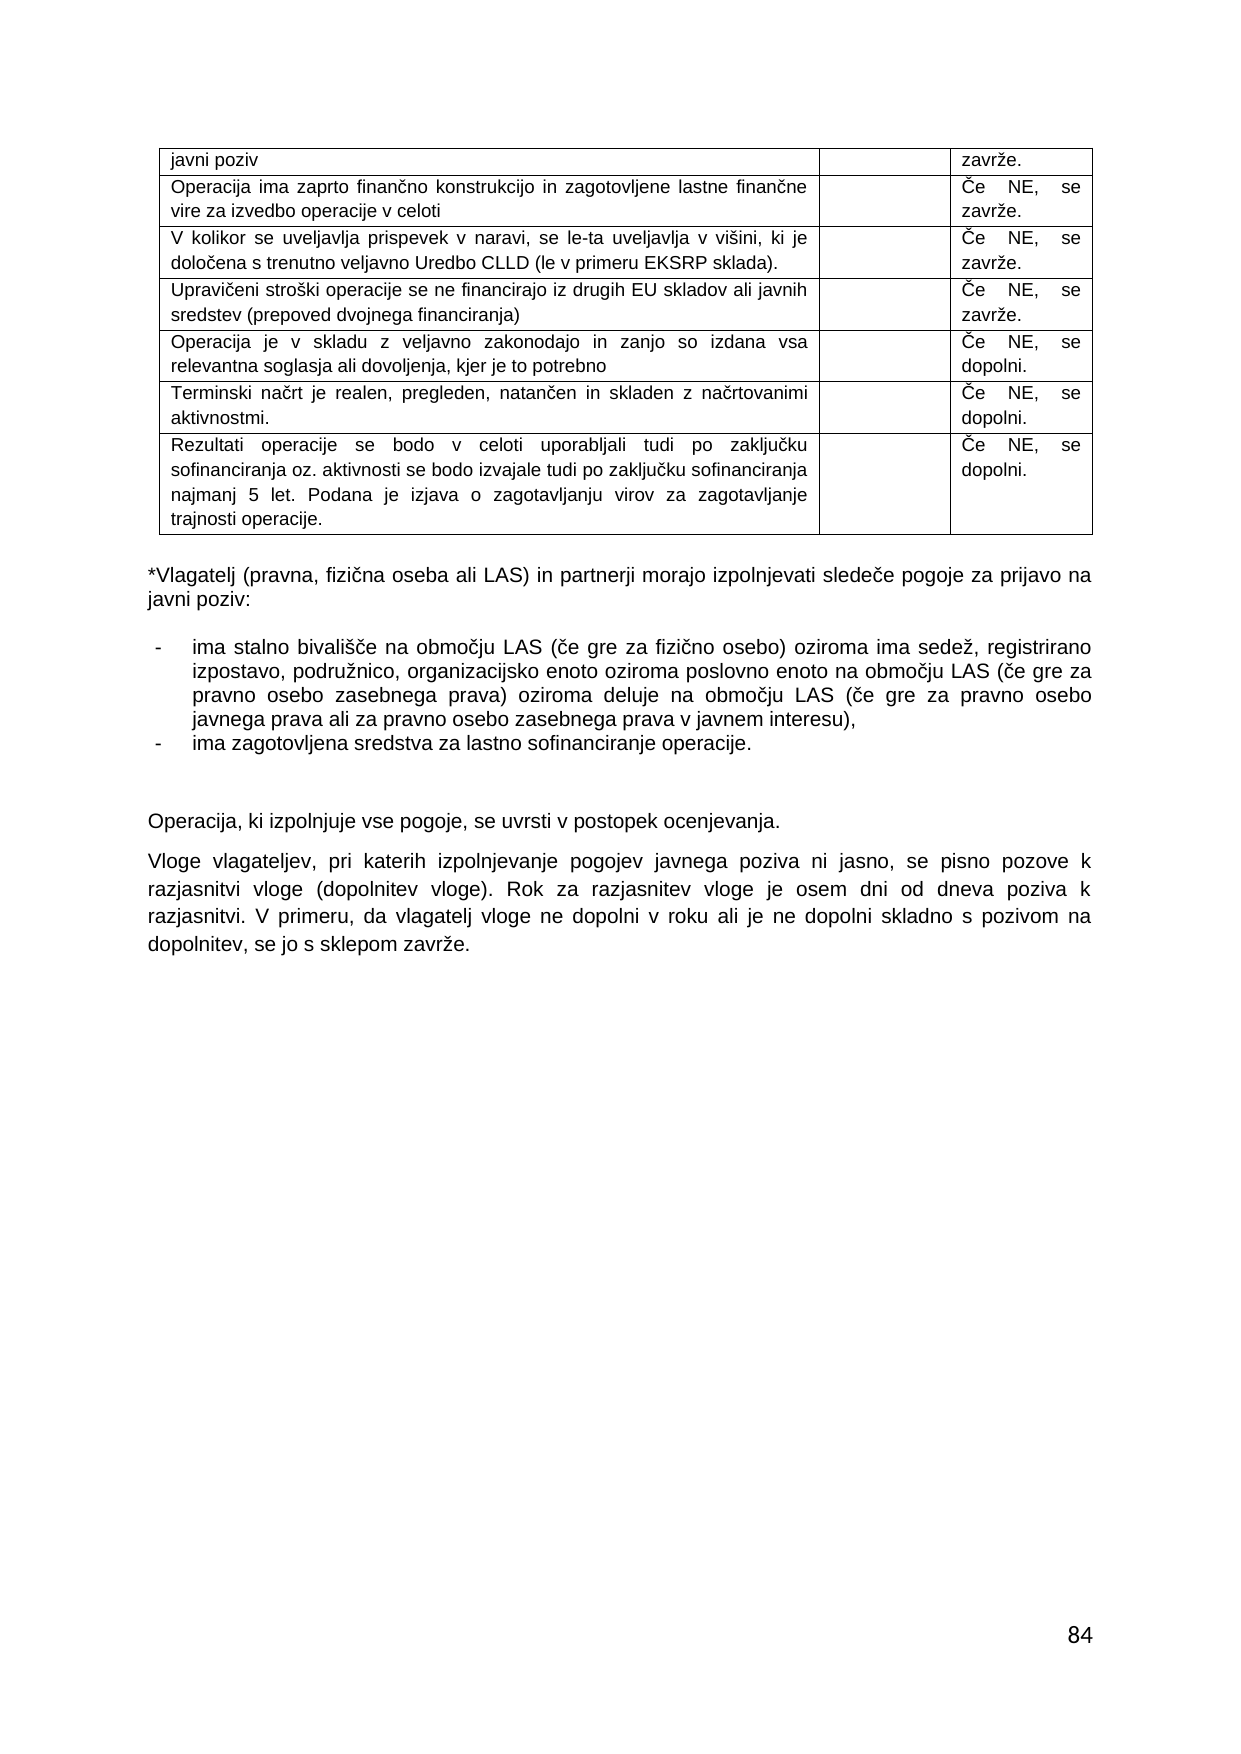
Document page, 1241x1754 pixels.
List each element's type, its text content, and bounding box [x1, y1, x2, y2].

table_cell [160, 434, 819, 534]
list ima stalno bivališče na območju LAS (če gre za fizično osebo) oziroma ima sedež, registrirano izpostavo, podružnico, organizacijsko enoto oziroma poslovno enoto na območju LAS (če gre za pravno osebo zasebnega prava) oziroma deluje na območju LAS (če gre za pravno osebo javnega prava ali za pravno osebo zasebnega prava v javnem interesu), [154, 634, 1093, 730]
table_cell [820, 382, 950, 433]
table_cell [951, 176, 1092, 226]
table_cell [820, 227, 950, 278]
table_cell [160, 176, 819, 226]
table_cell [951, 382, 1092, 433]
text Operacija, ki izpolnjuje vse pogoje, se uvrsti v postopek ocenjevanja. [148, 809, 1093, 833]
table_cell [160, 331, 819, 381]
text *Vlagatelj (pravna, fizična oseba ali LAS) in partnerji morajo izpolnjevati sledeče pogoje za prijavo na javni poziv: [148, 563, 1093, 611]
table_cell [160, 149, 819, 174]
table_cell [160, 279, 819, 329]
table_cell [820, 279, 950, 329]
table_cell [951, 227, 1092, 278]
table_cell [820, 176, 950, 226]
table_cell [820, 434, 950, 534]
list ima zagotovljena sredstva za lastno sofinanciranje operacije. [154, 730, 1093, 754]
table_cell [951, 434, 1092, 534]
text Vloge vlagateljev, pri katerih izpolnjevanje pogojev javnega poziva ni jasno, se pisno pozove k razjasnitvi vloge (dopolnitev vloge). Rok za razjasnitev vloge je osem dni od dneva poziva k razjasnitvi. V primeru, da vlagatelj vloge ne dopolni v roku ali je ne dopolni skladno s pozivom na dopolnitev, se jo s sklepom zavrže. [148, 849, 1093, 956]
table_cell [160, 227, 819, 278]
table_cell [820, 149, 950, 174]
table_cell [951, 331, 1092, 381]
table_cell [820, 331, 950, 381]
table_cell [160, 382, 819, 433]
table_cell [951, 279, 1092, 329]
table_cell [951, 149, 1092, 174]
